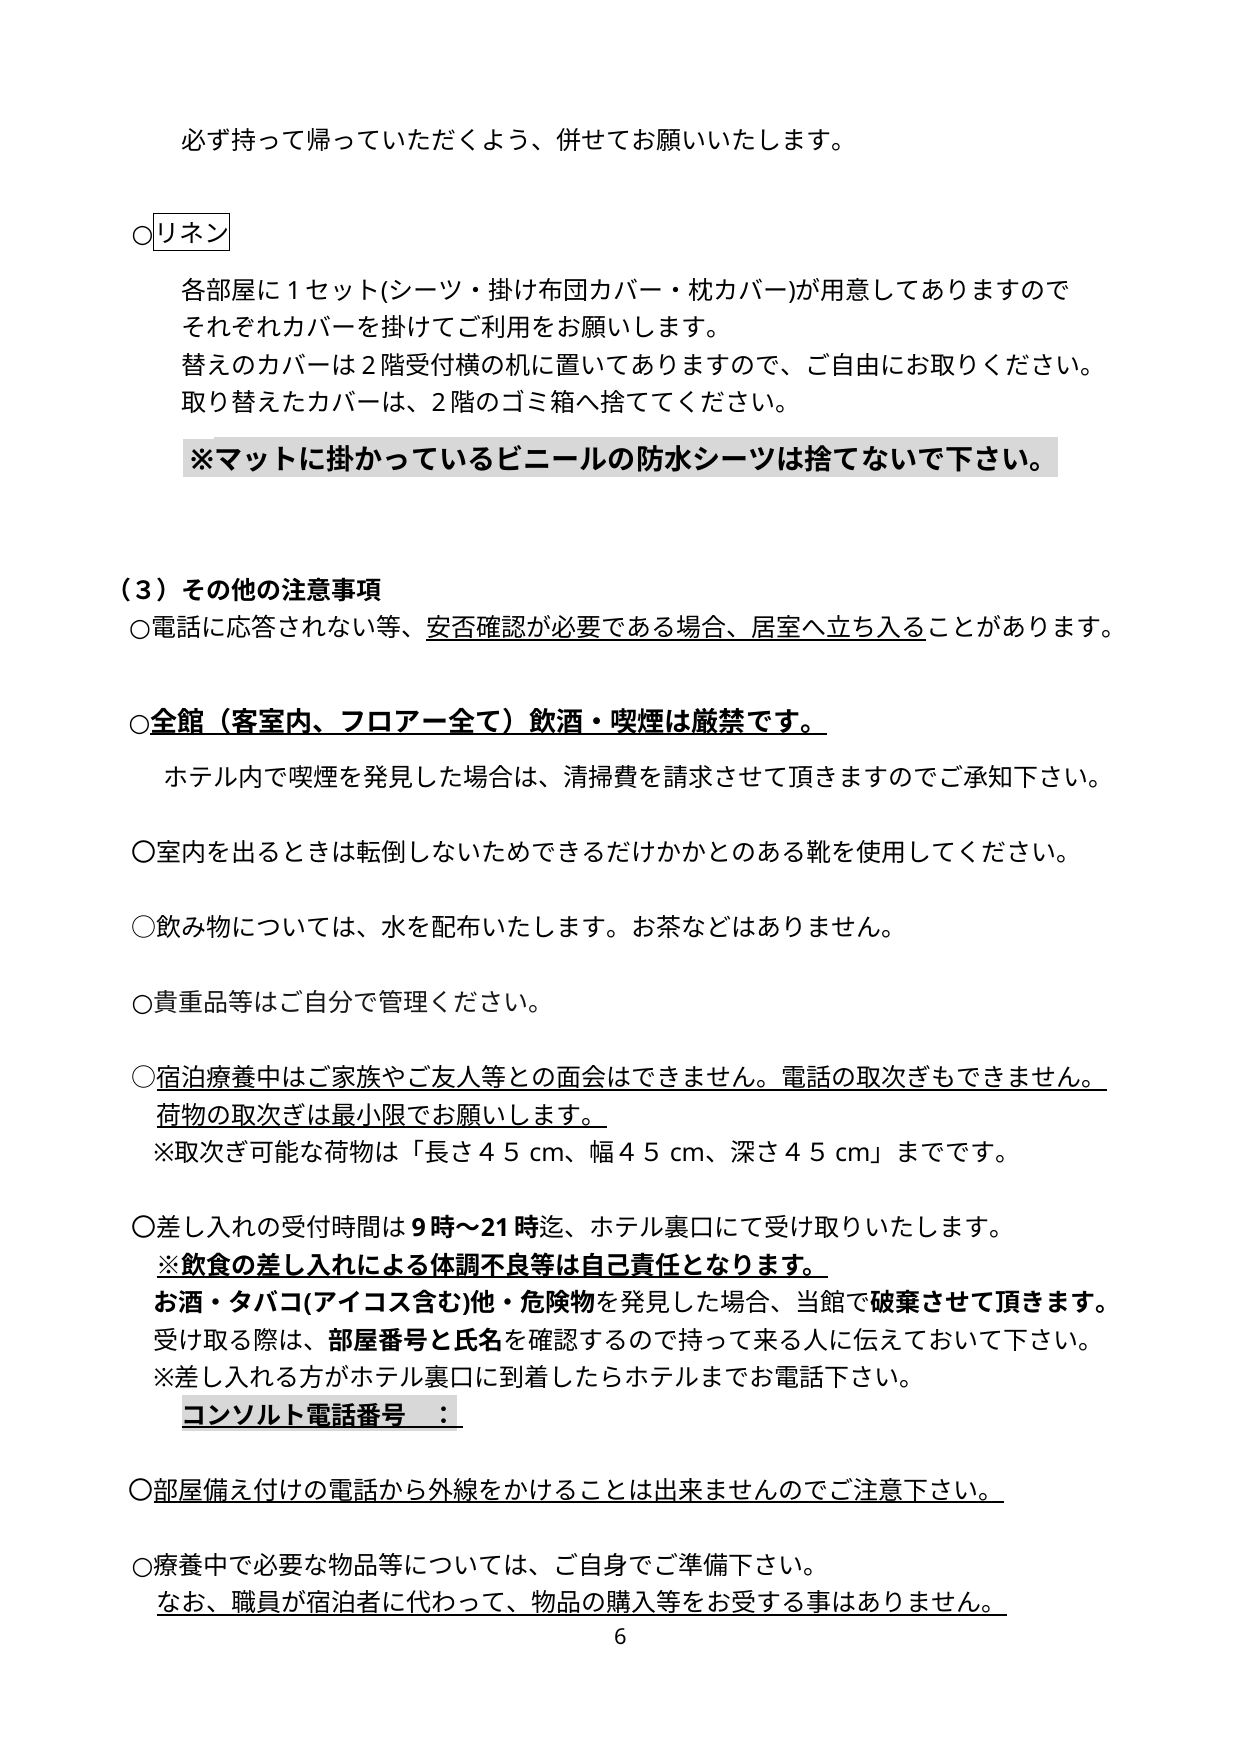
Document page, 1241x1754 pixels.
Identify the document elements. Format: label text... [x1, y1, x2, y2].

text 荷物の取次ぎは最小限でお願いします。 [106, 1094, 1134, 1132]
text （３）その他の注意事項 [106, 569, 1134, 607]
text ホテル内で喫煙を発見した場合は、清掃費を請求させて頂きますのでご承知下さい。 [113, 757, 1134, 794]
text コンソルト電話番号 ： [106, 1394, 1134, 1432]
text それぞれカバーを掛けてご利用をお願いします。 [106, 307, 1134, 344]
text お酒・タバコ(アイコス含む)他・危険物を発見した場合、当館で破棄させて頂きます。 [128, 1282, 1134, 1319]
text ○療養中で必要な物品等については、ご自身でご準備下さい。 [106, 1544, 1134, 1582]
text ○電話に応答されない等、安否確認が必要である場合、居室へ立ち入ることがあります。 [116, 607, 1134, 644]
text 受け取る際は、部屋番号と氏名を確認するので持って来る人に伝えておいて下さい。 [128, 1319, 1134, 1357]
text ○全館（客室内、フロアー全て）飲酒・喫煙は厳禁です。 [128, 682, 1134, 757]
text 必ず持って帰っていただくよう、併せてお願いいたします。 [106, 119, 1134, 157]
text ※マットに掛かっているビニールの防水シーツは捨てないで下さい。 [106, 419, 1134, 494]
text 〇室内を出るときは転倒しないためできるだけかかとのある靴を使用してください。 [106, 832, 1134, 869]
text 各部屋に1セット(シーツ・掛け布団カバー・枕カバー)が用意してありますので [106, 269, 1134, 307]
text 〇部屋備え付けの電話から外線をかけることは出来ませんのでご注意下さい。 [128, 1469, 1134, 1507]
text 替えのカバーは2階受付横の机に置いてありますので、ご自由にお取りください。 [106, 344, 1134, 382]
text ○飲み物については、水を配布いたします。お茶などはありません。 [106, 907, 1134, 944]
text ○宿泊療養中はご家族やご友人等との面会はできません。電話の取次ぎもできません。 [106, 1057, 1134, 1094]
text なお、職員が宿泊者に代わって、物品の購入等をお受する事はありません。 [106, 1582, 1134, 1619]
text 取り替えたカバーは、2階のゴミ箱へ捨ててください。 [106, 382, 1134, 419]
text ※取次ぎ可能な荷物は「長さ４５cm、幅４５cm、深さ４５cm」までです。 [128, 1132, 1134, 1169]
text 〇差し入れの受付時間は9時～21時迄、ホテル裏口にて受け取りいたします。 [106, 1207, 1134, 1244]
text ※差し入れる方がホテル裏口に到着したらホテルまでお電話下さい。 [128, 1357, 1134, 1394]
text ○リネン [106, 194, 1134, 269]
text ※飲食の差し入れによる体調不良等は自己責任となります。 [106, 1244, 1134, 1282]
text ○貴重品等はご自分で管理ください。 [106, 982, 1134, 1019]
